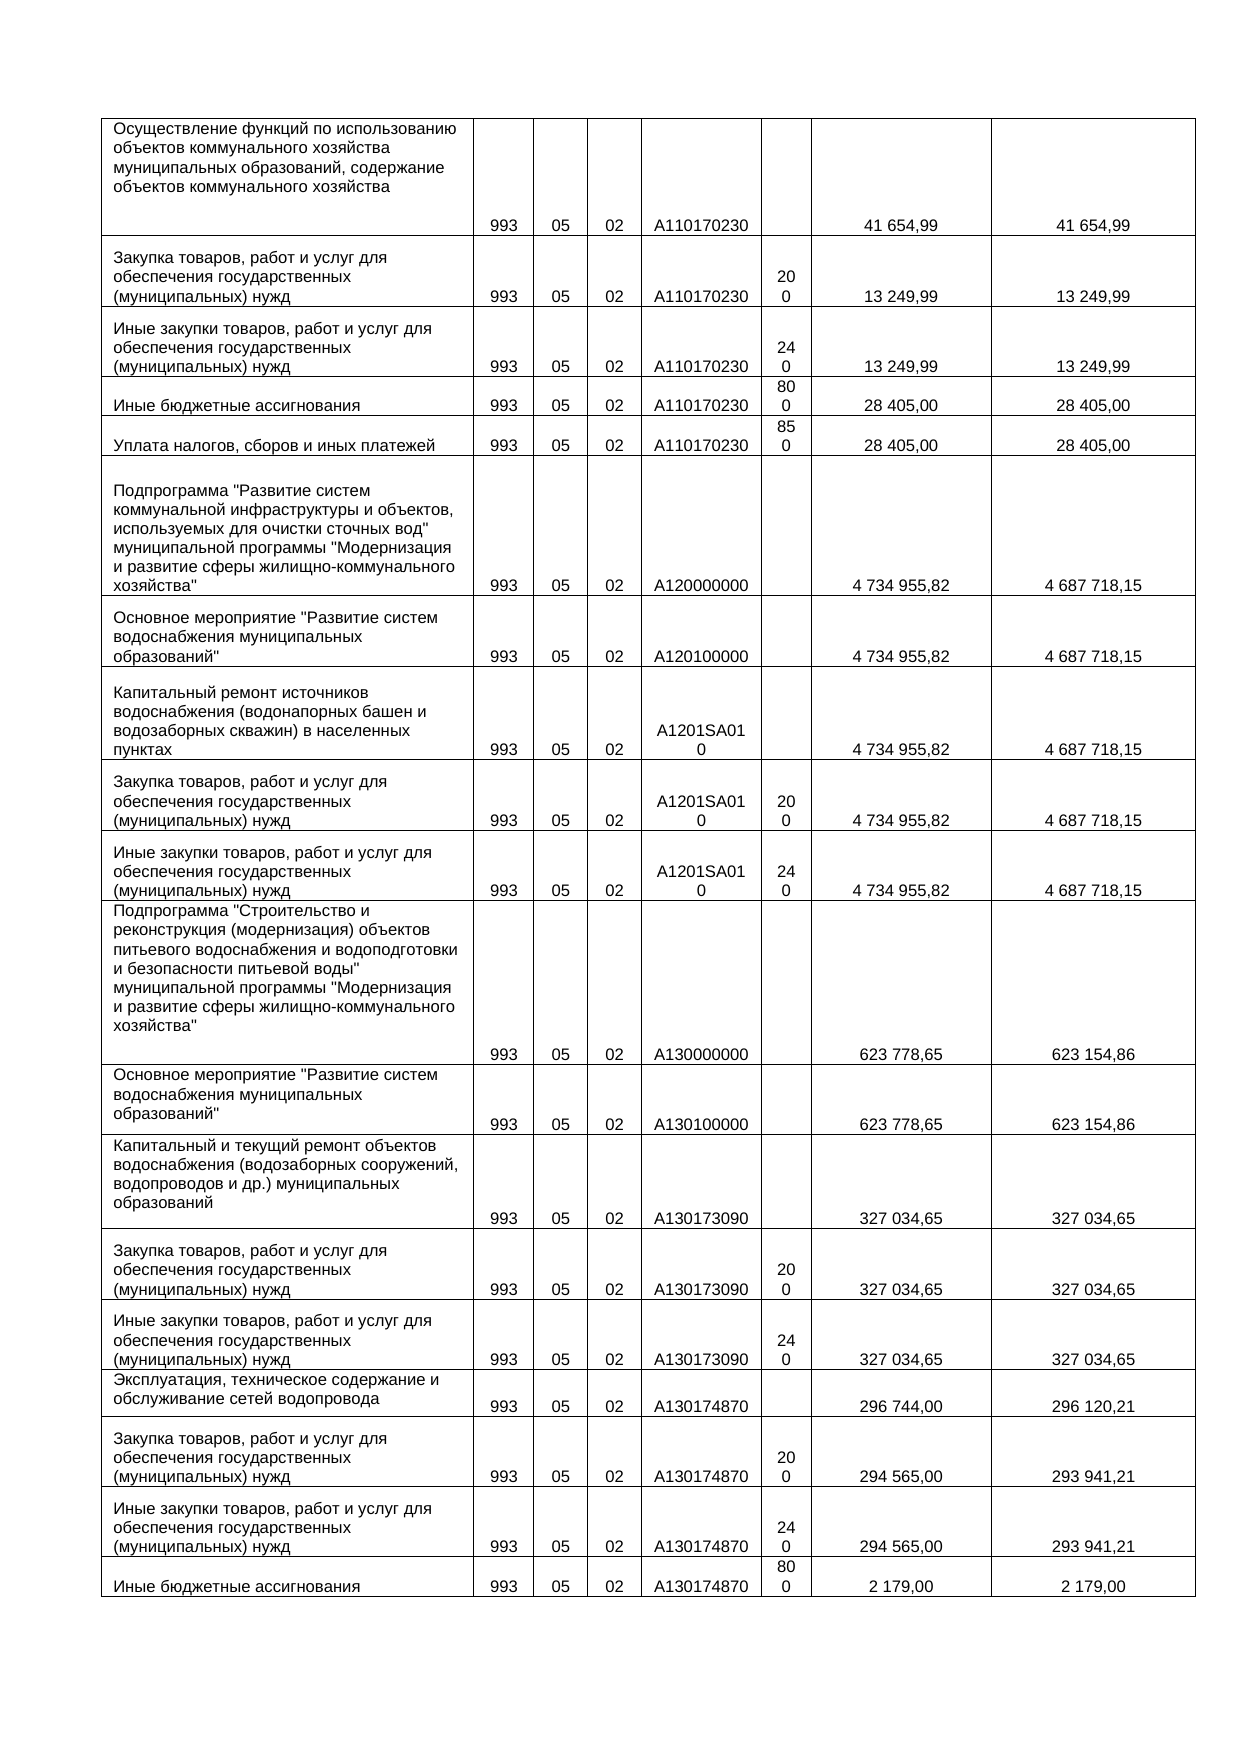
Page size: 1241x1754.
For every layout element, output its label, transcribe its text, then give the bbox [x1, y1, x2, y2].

table_cell 993 [474, 667, 533, 759]
table_cell [762, 901, 811, 1064]
table_cell Закупка товаров, работ и услуг для обеспечения государственных (муниципальных) нужд [102, 236, 473, 306]
table_cell 327 034,65 [992, 1135, 1195, 1228]
table_cell [762, 1370, 811, 1416]
table_cell Иные закупки товаров, работ и услуг для обеспечения государственных (муниципальных) нужд [102, 1487, 473, 1556]
table_cell 05 [534, 416, 587, 455]
table_cell A130174870 [642, 1417, 761, 1486]
table_cell Иные закупки товаров, работ и услуг для обеспечения государственных (муниципальных) нужд [102, 1300, 473, 1369]
table_cell 623 154,86 [992, 1065, 1195, 1134]
table_cell A130174870 [642, 1370, 761, 1416]
table_cell 993 [474, 596, 533, 666]
table_cell 02 [588, 1229, 641, 1298]
table_cell 993 [474, 1557, 533, 1596]
table_cell 13 249,99 [992, 236, 1195, 306]
table_cell 02 [588, 1135, 641, 1228]
table_cell 623 778,65 [812, 1065, 991, 1134]
table_cell А1201SА010 [642, 667, 761, 759]
table_cell Закупка товаров, работ и услуг для обеспечения государственных (муниципальных) нужд [102, 760, 473, 830]
table_cell 02 [588, 1487, 641, 1556]
table_cell [762, 596, 811, 666]
table_cell 05 [534, 1065, 587, 1134]
table_cell A130174870 [642, 1557, 761, 1596]
table_cell 993 [474, 119, 533, 235]
table_cell 200 [762, 1229, 811, 1298]
table_cell 327 034,65 [812, 1135, 991, 1228]
table_cell 200 [762, 1417, 811, 1486]
table_cell Осуществление функций по использованию объектов коммунального хозяйства муниципальных образований, содержание объектов коммунального хозяйства [102, 119, 473, 235]
table_cell 4 687 718,15 [992, 596, 1195, 666]
table_cell 800 [762, 1557, 811, 1596]
table_cell 993 [474, 377, 533, 415]
table_cell 05 [534, 596, 587, 666]
table_cell A130173090 [642, 1135, 761, 1228]
table_cell 850 [762, 416, 811, 455]
table_cell 993 [474, 831, 533, 900]
table_cell 4 734 955,82 [812, 831, 991, 900]
table_cell 240 [762, 1300, 811, 1369]
table_cell Закупка товаров, работ и услуг для обеспечения государственных (муниципальных) нужд [102, 1417, 473, 1486]
table_cell 294 565,00 [812, 1487, 991, 1556]
table_cell 05 [534, 1557, 587, 1596]
table_cell 05 [534, 760, 587, 830]
table_cell Основное мероприятие "Развитие систем водоснабжения муниципальных образований" [102, 1065, 473, 1134]
table_cell 41 654,99 [992, 119, 1195, 235]
table_cell 327 034,65 [812, 1229, 991, 1298]
table_cell A110170230 [642, 377, 761, 415]
table_cell Иные бюджетные ассигнования [102, 1557, 473, 1596]
table_cell 623 154,86 [992, 901, 1195, 1064]
table_cell 02 [588, 596, 641, 666]
table_cell 623 778,65 [812, 901, 991, 1064]
table_cell 200 [762, 760, 811, 830]
table_cell 02 [588, 456, 641, 595]
table_cell 993 [474, 1229, 533, 1298]
table_cell 993 [474, 901, 533, 1064]
table_cell Иные бюджетные ассигнования [102, 377, 473, 415]
table_cell 4 734 955,82 [812, 760, 991, 830]
table_cell 05 [534, 236, 587, 306]
table_cell [762, 456, 811, 595]
table_cell A110170230 [642, 236, 761, 306]
table_cell 02 [588, 1417, 641, 1486]
table_cell A130174870 [642, 1487, 761, 1556]
table_cell 293 941,21 [992, 1487, 1195, 1556]
table_cell 993 [474, 1300, 533, 1369]
table_cell 4 687 718,15 [992, 456, 1195, 595]
table_cell 240 [762, 831, 811, 900]
table_cell A130173090 [642, 1300, 761, 1369]
table_cell 05 [534, 831, 587, 900]
table_cell 13 249,99 [812, 307, 991, 376]
table_cell 28 405,00 [812, 416, 991, 455]
table_cell 993 [474, 416, 533, 455]
table_cell 993 [474, 1417, 533, 1486]
table_cell Уплата налогов, сборов и иных платежей [102, 416, 473, 455]
table_cell 02 [588, 307, 641, 376]
table_cell Капитальный ремонт источников водоснабжения (водонапорных башен и водозаборных скважин) в населенных пунктах [102, 667, 473, 759]
table_cell 993 [474, 1135, 533, 1228]
table_cell 327 034,65 [992, 1300, 1195, 1369]
table_cell A130173090 [642, 1229, 761, 1298]
table_cell 02 [588, 119, 641, 235]
table_cell 28 405,00 [992, 377, 1195, 415]
table_cell 4 734 955,82 [812, 667, 991, 759]
table_cell 293 941,21 [992, 1417, 1195, 1486]
table_cell 993 [474, 1065, 533, 1134]
table_cell 02 [588, 236, 641, 306]
table_cell 02 [588, 901, 641, 1064]
table_cell Закупка товаров, работ и услуг для обеспечения государственных (муниципальных) нужд [102, 1229, 473, 1298]
table_cell Основное мероприятие "Развитие систем водоснабжения муниципальных образований" [102, 596, 473, 666]
table_cell А120000000 [642, 456, 761, 595]
table_cell 28 405,00 [812, 377, 991, 415]
table_cell 4 734 955,82 [812, 456, 991, 595]
table_cell 296 120,21 [992, 1370, 1195, 1416]
table_cell 13 249,99 [812, 236, 991, 306]
table_cell [762, 1135, 811, 1228]
table_cell A110170230 [642, 119, 761, 235]
table_cell 993 [474, 760, 533, 830]
table_cell 05 [534, 1487, 587, 1556]
table_cell 02 [588, 1557, 641, 1596]
table_cell 02 [588, 1370, 641, 1416]
table_cell 05 [534, 307, 587, 376]
table_cell 05 [534, 1135, 587, 1228]
table_cell 200 [762, 236, 811, 306]
table_cell Эксплуатация, техническое содержание и обслуживание сетей водопровода [102, 1370, 473, 1416]
table_cell 2 179,00 [992, 1557, 1195, 1596]
table_cell 4 734 955,82 [812, 596, 991, 666]
table_cell 327 034,65 [992, 1229, 1195, 1298]
table_cell 05 [534, 1300, 587, 1369]
table_cell [762, 1065, 811, 1134]
table_cell Иные закупки товаров, работ и услуг для обеспечения государственных (муниципальных) нужд [102, 307, 473, 376]
table_cell 02 [588, 416, 641, 455]
table_cell A130000000 [642, 901, 761, 1064]
table_cell Иные закупки товаров, работ и услуг для обеспечения государственных (муниципальных) нужд [102, 831, 473, 900]
table_cell А1201SА010 [642, 831, 761, 900]
table_cell 02 [588, 831, 641, 900]
table_cell 02 [588, 667, 641, 759]
table_cell А120100000 [642, 596, 761, 666]
table_cell 05 [534, 119, 587, 235]
table_cell 327 034,65 [812, 1300, 991, 1369]
table_cell Подпрограмма "Строительство и реконструкция (модернизация) объектов питьевого водоснабжения и водоподготовки и безопасности питьевой воды" муниципальной программы "Модернизация и развитие сферы жилищно-коммунального хозяйства" [102, 901, 473, 1064]
table_cell 240 [762, 1487, 811, 1556]
table_cell 05 [534, 1370, 587, 1416]
table_cell 13 249,99 [992, 307, 1195, 376]
table_cell 02 [588, 1065, 641, 1134]
table_cell 28 405,00 [992, 416, 1195, 455]
table_cell 4 687 718,15 [992, 831, 1195, 900]
table_cell 05 [534, 667, 587, 759]
table_cell 4 687 718,15 [992, 760, 1195, 830]
table_cell A110170230 [642, 307, 761, 376]
table_cell 800 [762, 377, 811, 415]
table_cell [762, 667, 811, 759]
table_cell Капитальный и текущий ремонт объектов водоснабжения (водозаборных сооружений, водопроводов и др.) муниципальных образований [102, 1135, 473, 1228]
table_cell 294 565,00 [812, 1417, 991, 1486]
table_cell 240 [762, 307, 811, 376]
table_cell 05 [534, 377, 587, 415]
table_cell 993 [474, 236, 533, 306]
table_cell A110170230 [642, 416, 761, 455]
table_cell 05 [534, 901, 587, 1064]
table_cell 02 [588, 760, 641, 830]
table_cell 2 179,00 [812, 1557, 991, 1596]
table_cell А1201SА010 [642, 760, 761, 830]
table_cell 05 [534, 456, 587, 595]
table_cell 993 [474, 1370, 533, 1416]
table_cell Подпрограмма "Развитие систем коммунальной инфраструктуры и объектов, используемых для очистки сточных вод" муниципальной программы "Модернизация и развитие сферы жилищно-коммунального хозяйства" [102, 456, 473, 595]
table_cell 41 654,99 [812, 119, 991, 235]
table_cell [762, 119, 811, 235]
table_cell 05 [534, 1417, 587, 1486]
table_cell A130100000 [642, 1065, 761, 1134]
table_cell 993 [474, 456, 533, 595]
table_cell 02 [588, 377, 641, 415]
table_cell 296 744,00 [812, 1370, 991, 1416]
table_cell 993 [474, 307, 533, 376]
table_cell 993 [474, 1487, 533, 1556]
table_cell 4 687 718,15 [992, 667, 1195, 759]
table_cell 05 [534, 1229, 587, 1298]
table_cell 02 [588, 1300, 641, 1369]
